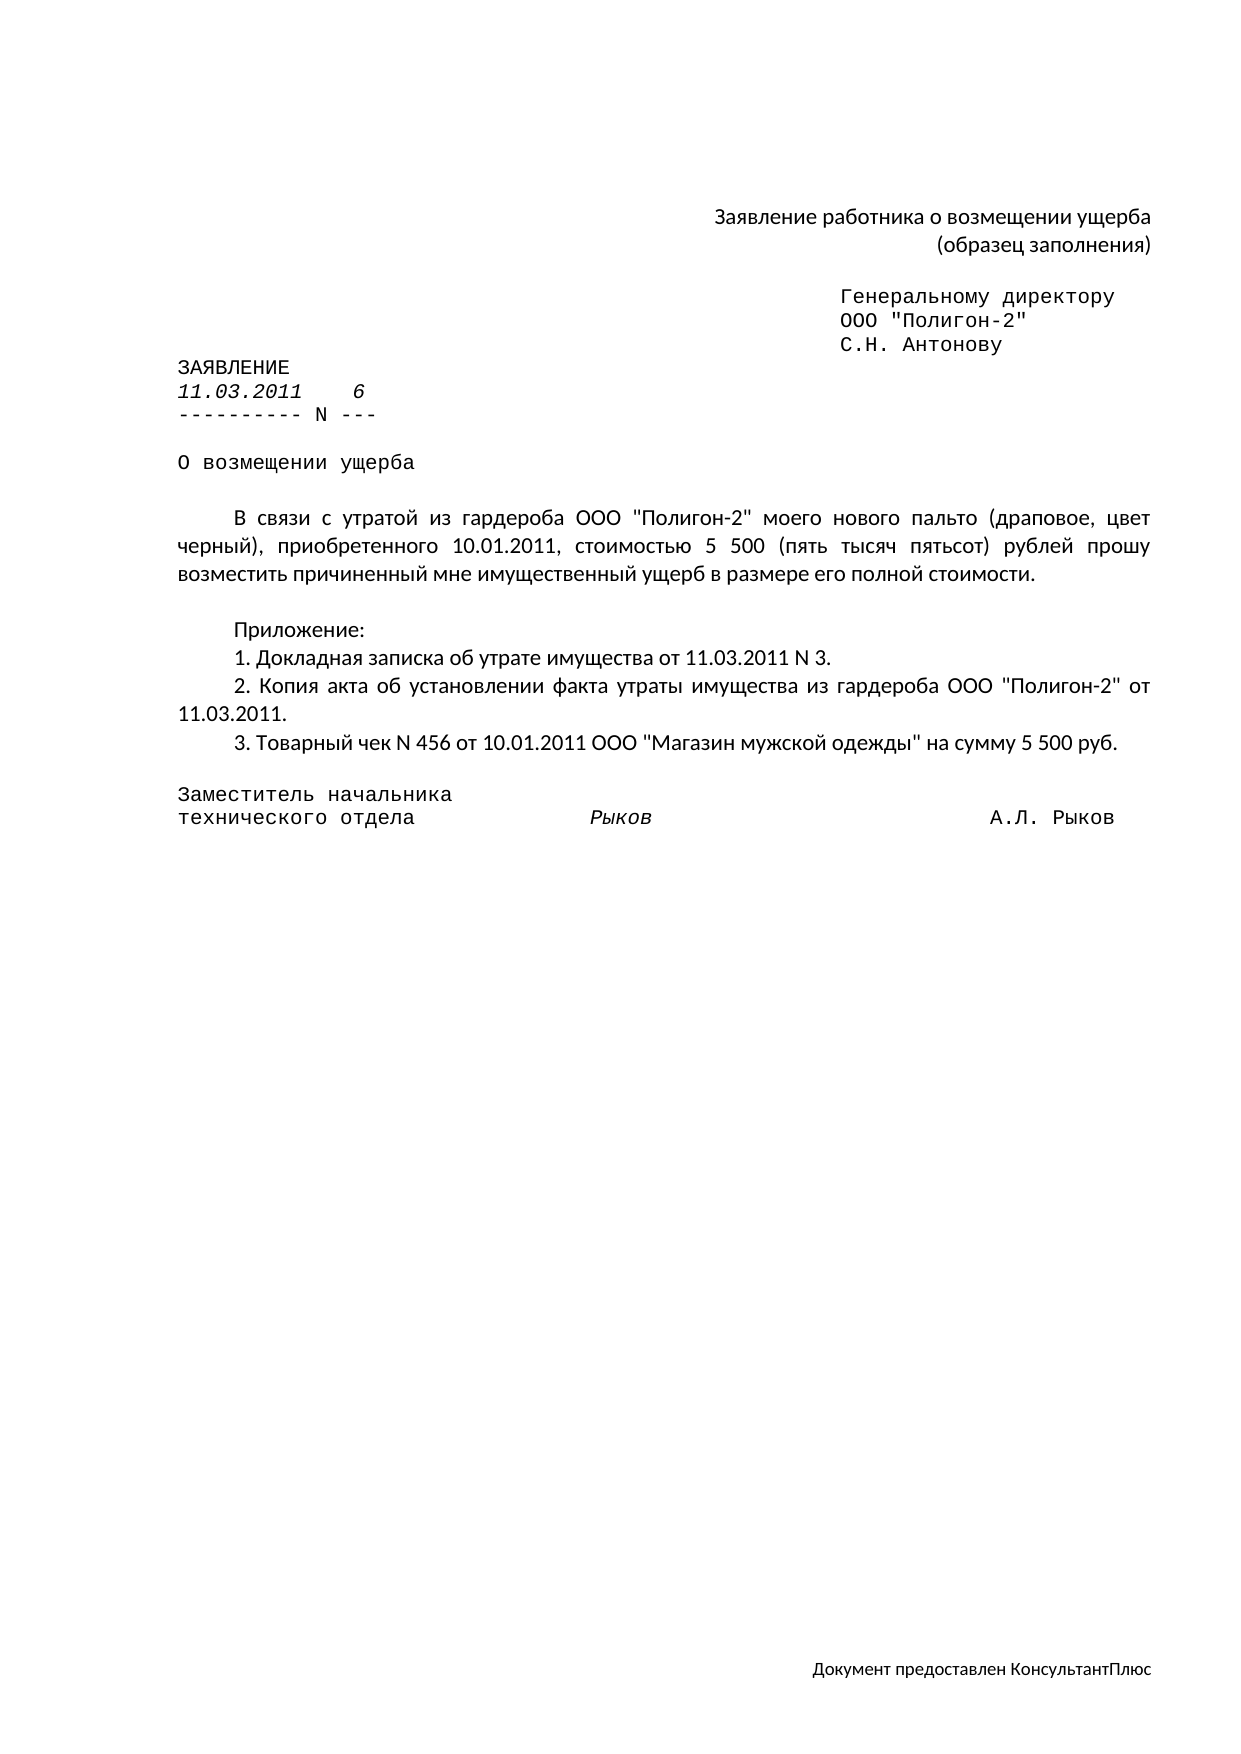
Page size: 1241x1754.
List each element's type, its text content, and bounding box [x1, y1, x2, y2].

text О возмещении ущерба [177, 452, 1152, 475]
text Заявление работника о возмещении ущерба [177, 202, 1152, 230]
text В связи с утратой из гардероба ООО "Полигон-2" моего нового пальто (драповое, цвет черный), приобретенного 10.01.2011, стоимостью 5 500 (пять тысяч пятьсот) рублей прошу возместить причиненный мне имущественный ущерб в размере его полной стоимости. [177, 503, 1152, 587]
text 2. Копия акта об установлении факта утраты имущества из гардероба ООО "Полигон-2" от 11.03.2011. [177, 672, 1152, 728]
text Заместитель начальника [177, 784, 1152, 807]
text 11.03.2011 6 [177, 381, 1152, 404]
text ООО "Полигон-2" [177, 310, 1152, 333]
text технического отдела Рыков А.Л. Рыков [177, 807, 1152, 831]
text С.Н. Антонову [177, 333, 1152, 357]
text (образец заполнения) [177, 230, 1152, 258]
text ---------- N --- [177, 404, 1152, 428]
text ЗАЯВЛЕНИЕ [177, 357, 1152, 381]
text Приложение: [177, 616, 1152, 643]
text Генеральному директору [177, 286, 1152, 310]
text 1. Докладная записка об утрате имущества от 11.03.2011 N 3. [177, 643, 1152, 672]
text 3. Товарный чек N 456 от 10.01.2011 ООО "Магазин мужской одежды" на сумму 5 500 руб. [177, 728, 1152, 756]
